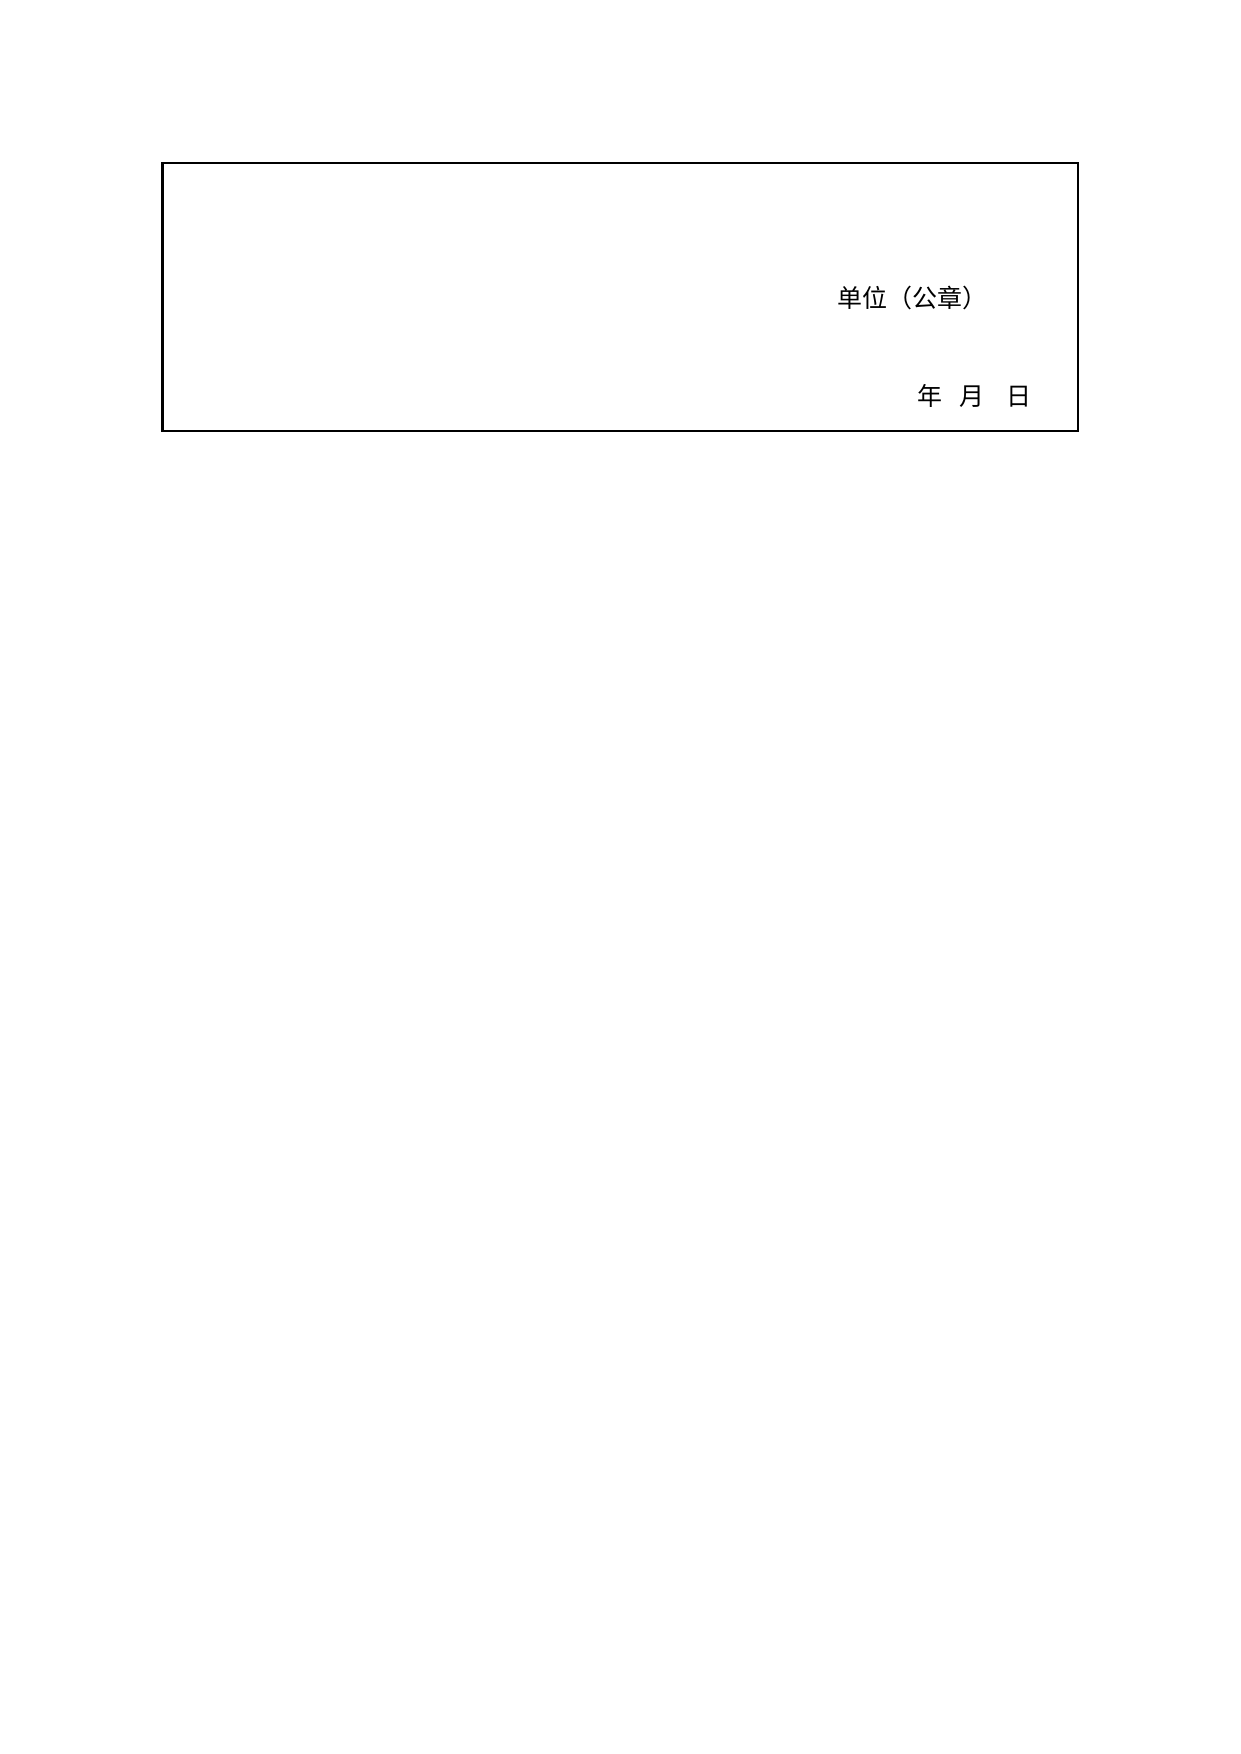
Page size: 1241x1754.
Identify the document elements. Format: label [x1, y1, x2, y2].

table_cell [164, 164, 1077, 430]
